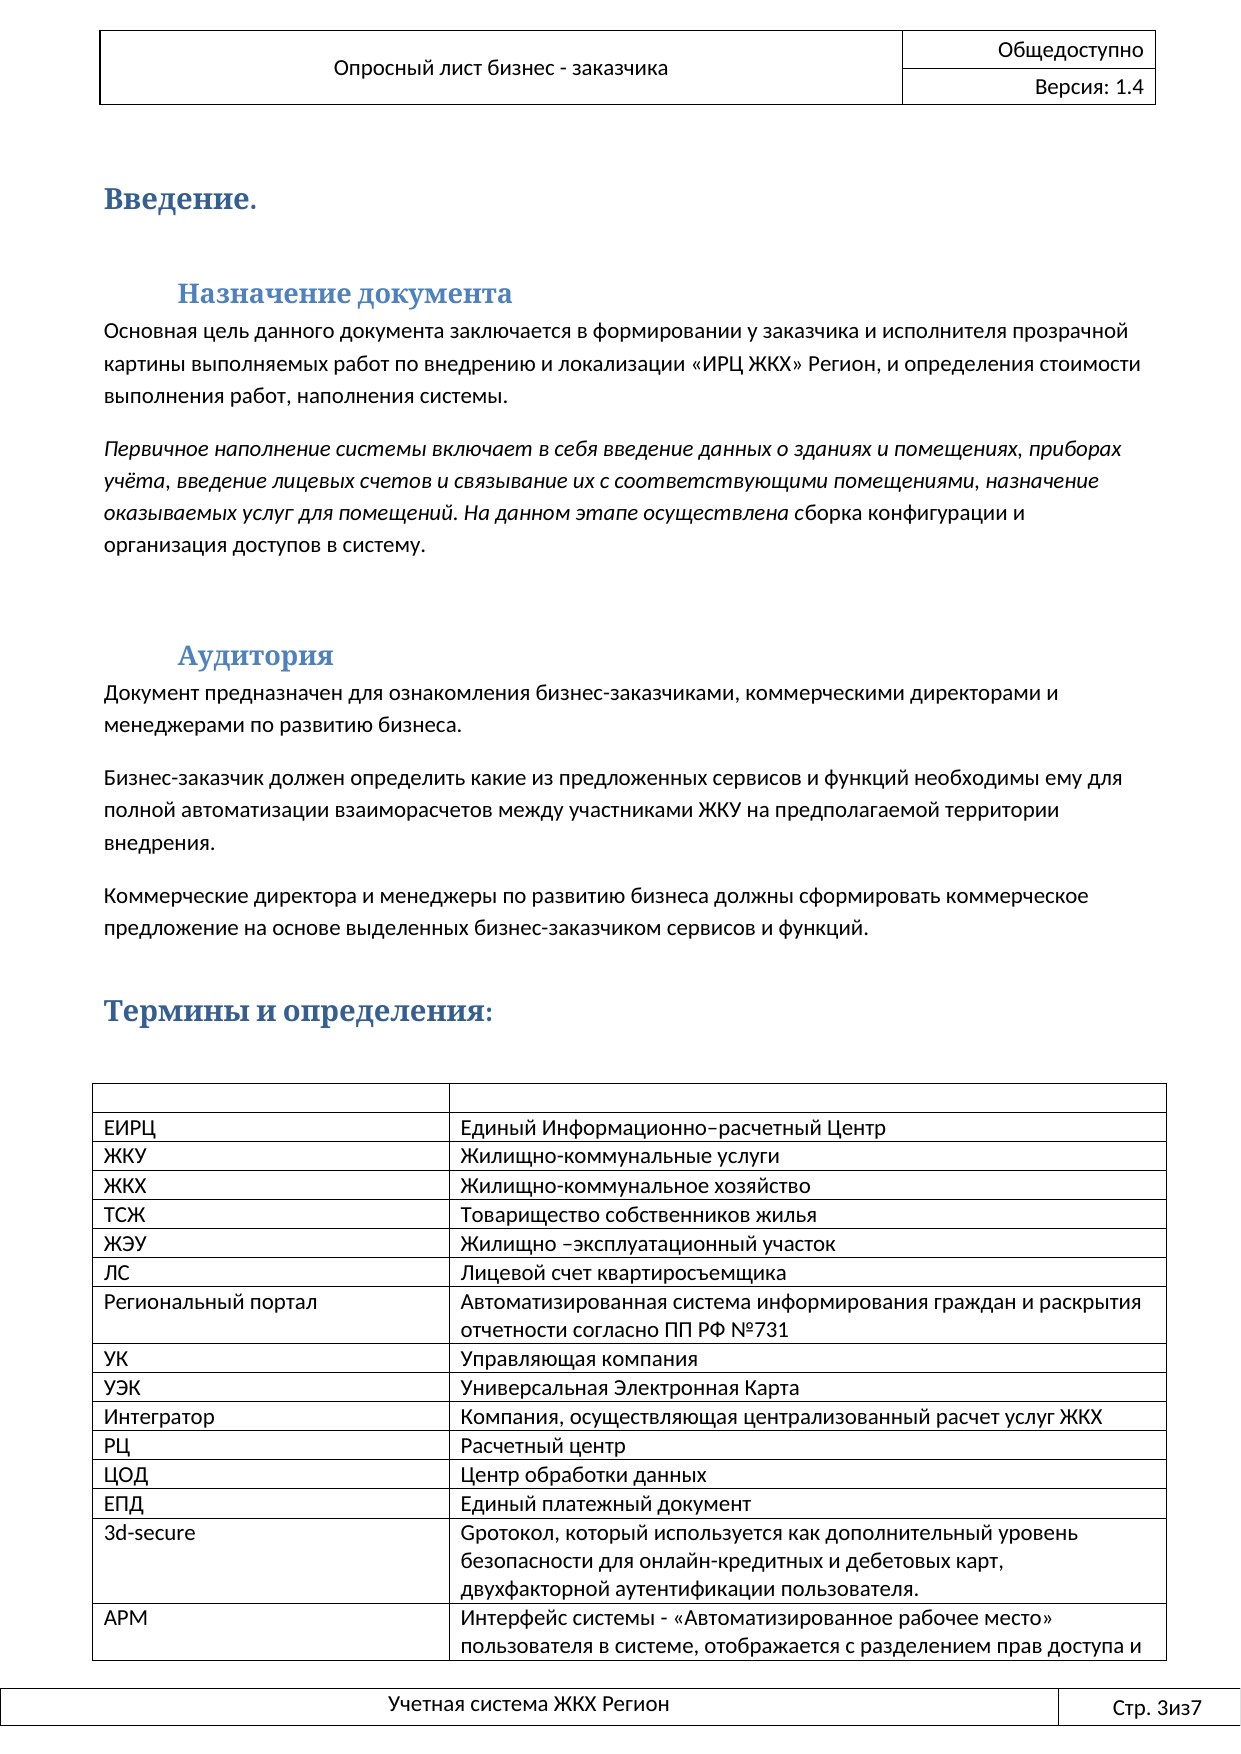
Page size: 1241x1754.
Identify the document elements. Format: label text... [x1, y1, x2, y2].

table_cell Центр обработки данных [450, 1460, 1166, 1488]
table_cell ЛС [93, 1258, 449, 1286]
table_cell Управляющая компания [450, 1344, 1166, 1372]
table_cell Gротокол, который используется как дополнительный уровень безопасности для онлайн-кредитных и дебетовых карт, двухфакторной аутентификации пользователя. [450, 1519, 1166, 1602]
table_cell УЭК [93, 1373, 449, 1401]
table_cell ЖКХ [93, 1171, 449, 1199]
table_cell ЖКУ [93, 1142, 449, 1170]
table_cell УК [93, 1344, 449, 1372]
subtitle Термины и определения: [103, 995, 1152, 1029]
table_cell Интегратор [93, 1402, 449, 1430]
table_cell АРМ [93, 1604, 449, 1659]
table_cell ЕИРЦ [93, 1113, 449, 1141]
table_cell Лицевой счет квартиросъемщика [450, 1258, 1166, 1286]
table_cell Единый платежный документ [450, 1489, 1166, 1517]
subtitle Аудитория [177, 641, 1152, 672]
table_cell Единый Информационно–расчетный Центр [450, 1113, 1166, 1141]
table_cell ТСЖ [93, 1200, 449, 1228]
table_cell Автоматизированная система информирования граждан и раскрытия отчетности согласно ПП РФ №731 [450, 1287, 1166, 1343]
table_cell Универсальная Электронная Карта [450, 1373, 1166, 1401]
text Документ предназначен для ознакомления бизнес-заказчиками, коммерческими директорами и менеджерами по развитию бизнеса. [103, 678, 1152, 738]
table_header [93, 1084, 449, 1112]
text Основная цель данного документа заключается в формировании у заказчика и исполнителя прозрачной картины выполняемых работ по внедрению и локализации «ИРЦ ЖКХ» Регион, и определения стоимости выполнения работ, наполнения системы. [103, 317, 1152, 409]
table_cell Товарищество собственников жилья [450, 1200, 1166, 1228]
table_cell 3d-secure [93, 1519, 449, 1602]
table_cell Жилищно –эксплуатационный участок [450, 1229, 1166, 1257]
subtitle Назначение документа [177, 279, 1152, 310]
table_cell Региональный портал [93, 1287, 449, 1343]
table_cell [450, 1604, 1166, 1659]
table_cell Расчетный центр [450, 1431, 1166, 1459]
table_header [450, 1084, 1166, 1112]
text Коммерческие директора и менеджеры по развитию бизнеса должны сформировать коммерческое предложение на основе выделенных бизнес-заказчиком сервисов и функций. [103, 881, 1152, 941]
table_cell РЦ [93, 1431, 449, 1459]
table_cell ЕПД [93, 1489, 449, 1517]
text Бизнес-заказчик должен определить какие из предложенных сервисов и функций необходимы ему для полной автоматизации взаиморасчетов между участниками ЖКУ на предполагаемой территории внедрения. [103, 763, 1152, 856]
table_cell Компания, осуществляющая централизованный расчет услуг ЖКХ [450, 1402, 1166, 1430]
table_cell ЦОД [93, 1460, 449, 1488]
table_cell Жилищно-коммунальное хозяйство [450, 1171, 1166, 1199]
table_cell ЖЭУ [93, 1229, 449, 1257]
table_cell Жилищно-коммунальные услуги [450, 1142, 1166, 1170]
subtitle Введение. [103, 183, 1152, 217]
text Первичное наполнение системы включает в себя введение данных о зданиях и помещениях, приборах учёта, введение лицевых счетов и связывание их с соответствующими помещениями, назначение оказываемых услуг для помещений. На данном этапе осуществлена сборка конфигурации и организация доступов в систему. [103, 434, 1152, 558]
